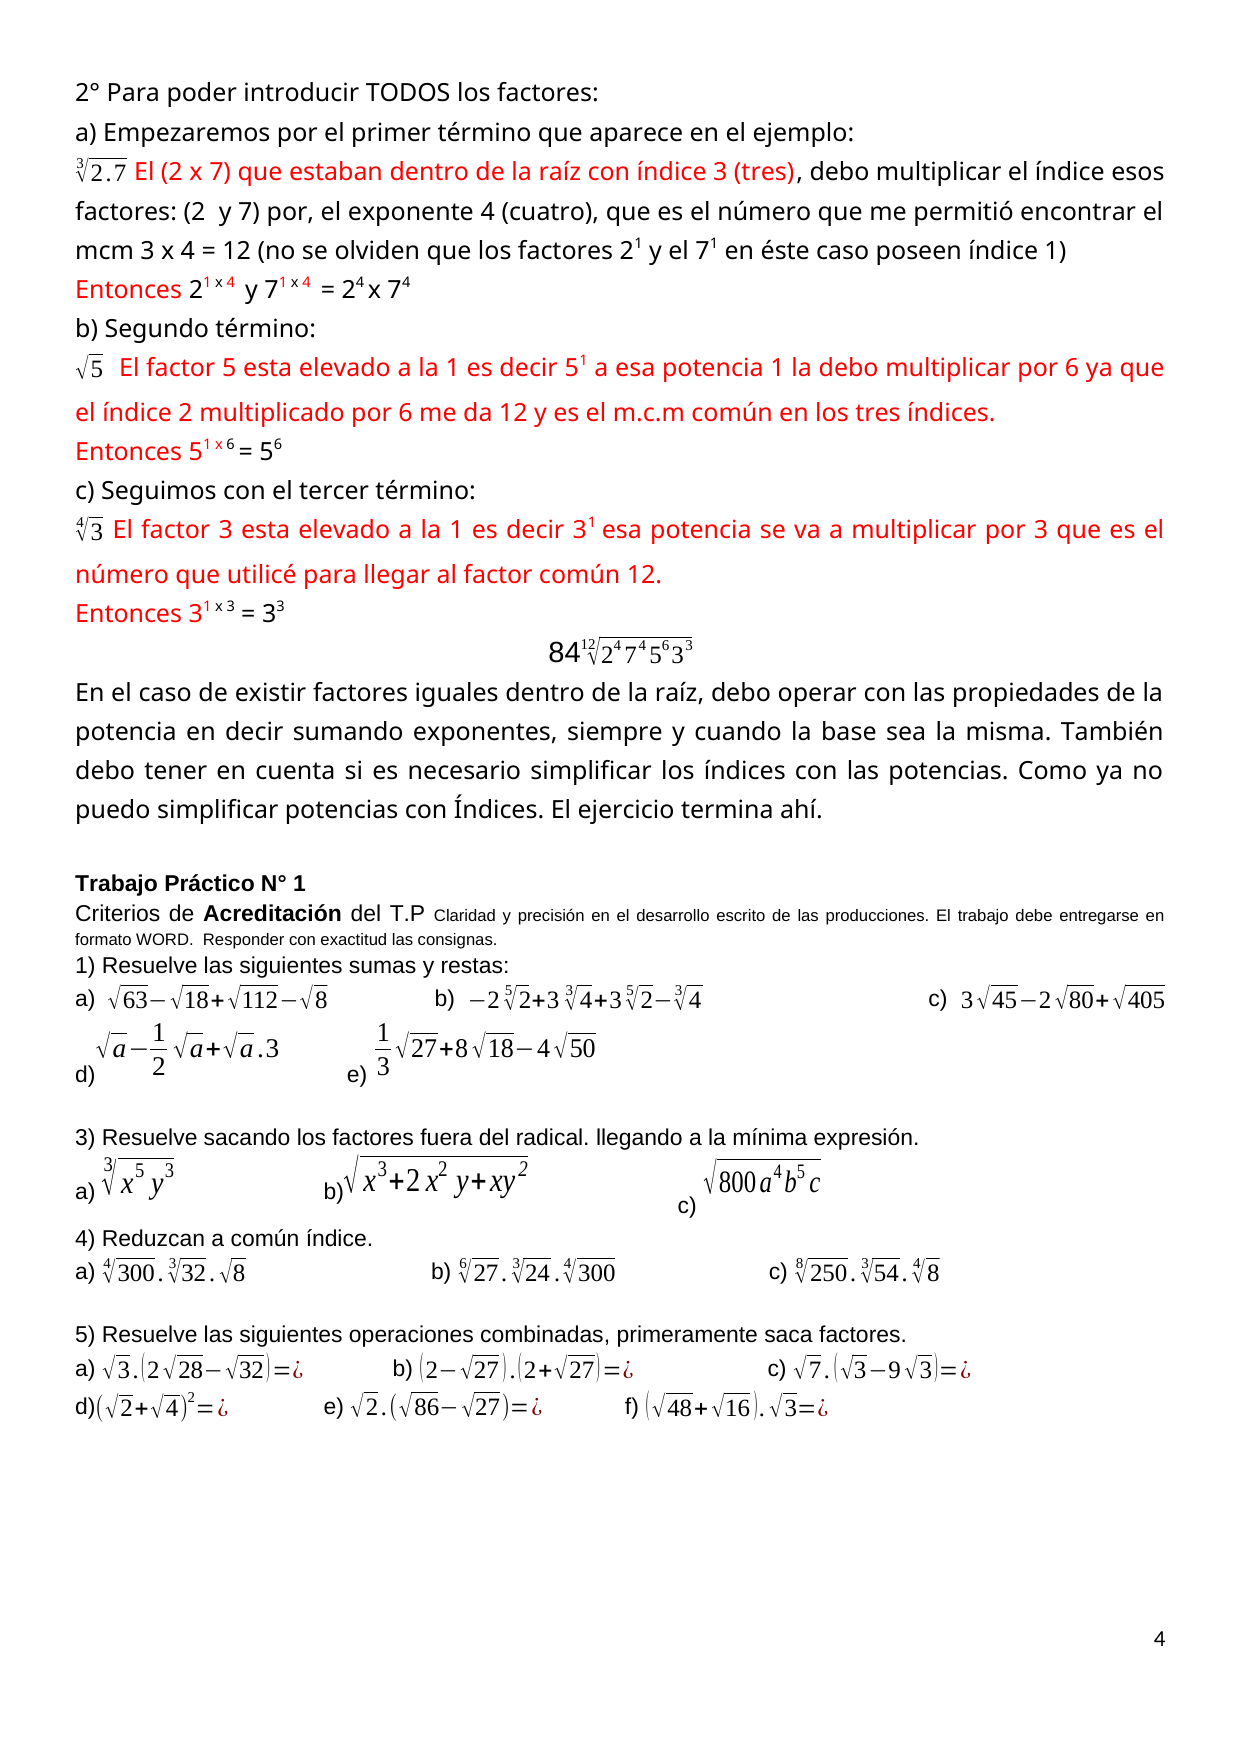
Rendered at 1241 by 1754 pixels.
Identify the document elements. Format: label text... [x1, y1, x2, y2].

text a) b) c) [75, 1351, 1165, 1384]
text d) e) f) [75, 1388, 1165, 1424]
text El factor 3 esta elevado a la 1 es decir 31 esa potencia se va a multiplicar por 3 que es el número que utilicé para llegar al factor común 12. [75, 512, 1165, 591]
text Trabajo Práctico N° 1 [75, 870, 1165, 897]
text 5) Resuelve las siguientes operaciones combinadas, primeramente saca factores. [75, 1321, 1165, 1348]
text 84 [75, 635, 1165, 669]
text El factor 5 esta elevado a la 1 es decir 51 a esa potencia 1 la debo multiplicar por 6 ya que el índice 2 multiplicado por 6 me da 12 y es el m.c.m común en los tres índices. [75, 350, 1165, 429]
text En el caso de existir factores iguales dentro de la raíz, debo operar con las propiedades de la potencia en decir sumando exponentes, siempre y cuando la base sea la misma. También debo tener en cuenta si es necesario simplificar los índices con las potencias. Como ya no puedo simplificar potencias con Índices. El ejercicio termina ahí. [75, 674, 1165, 826]
text 2° Para poder introducir TODOS los factores: [75, 75, 1165, 109]
text Entonces 21 x 4 y 71 x 4 = 24 x 74 [75, 271, 1165, 306]
text Entonces 51 x 6 = 56 [75, 434, 1165, 468]
text El (2 x 7) que estaban dentro de la raíz con índice 3 (tres), debo multiplicar el índice esos factores: (2 y 7) por, el exponente 4 (cuatro), que es el número que me permitió encontrar el mcm 3 x 4 = 12 (no se olviden que los factores 21 y el 71 en éste caso poseen índice 1) [75, 153, 1165, 266]
text 3) Resuelve sacando los factores fuera del radical. llegando a la mínima expresión. [75, 1124, 1165, 1150]
text b) Segundo término: [75, 311, 1165, 345]
text c) Seguimos con el tercer término: [75, 473, 1165, 507]
text a) b) c) d) e) [75, 982, 1165, 1116]
text a) b) c) [75, 1154, 1165, 1219]
text 4) Reduzcan a común índice. [75, 1225, 1165, 1251]
text Criterios de Acreditación del T.P Claridad y precisión en el desarrollo escrito de las producciones. El trabajo debe entregarse en formato WORD. Responder con exactitud las consignas. [75, 900, 1165, 949]
text 1) Resuelve las siguientes sumas y restas: [75, 952, 1165, 978]
text a) b) c) [75, 1255, 1165, 1287]
text Entonces 31 x 3 = 33 [75, 596, 1165, 630]
text a) Empezaremos por el primer término que aparece en el ejemplo: [75, 114, 1165, 148]
